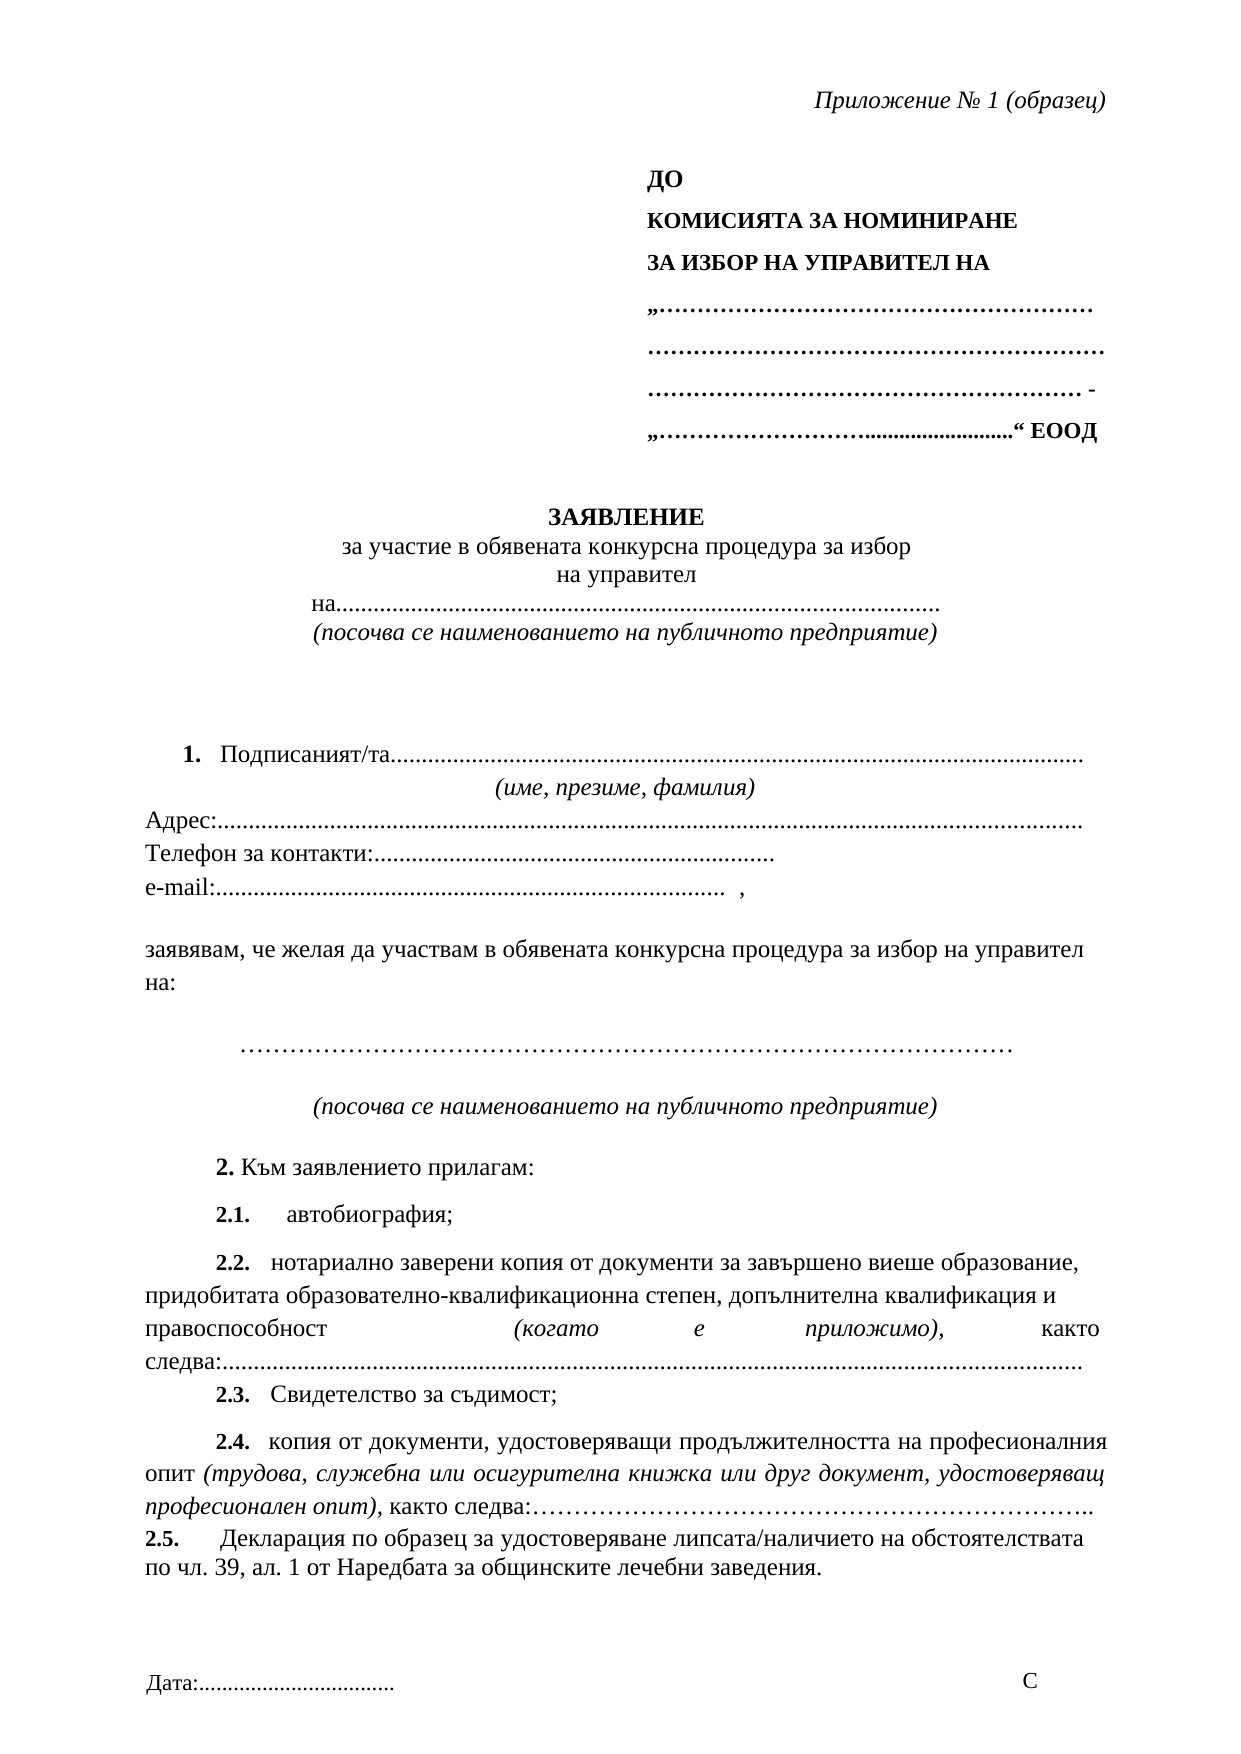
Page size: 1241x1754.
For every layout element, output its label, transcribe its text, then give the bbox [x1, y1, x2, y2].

text ЗАЯВЛЕНИЕ [145, 502, 1108, 531]
text следва: [145, 1346, 1108, 1375]
text ………………………………………………………………………………… [145, 1029, 1108, 1058]
text Телефон за контакти: [145, 838, 1108, 867]
text КОМИСИЯТА ЗА НОМИНИРАНЕ [647, 207, 1108, 234]
text Приложение № 1 (образец) [145, 85, 1108, 114]
list Декларация по образец за удостоверяване липсата/наличието на обстоятелствата по чл. 39, ал. 1 от Наредбата за общинските лечебни заведения. [145, 1523, 1108, 1581]
list нотариално заверени копия от документи за завършено виеше образование, [145, 1247, 1108, 1276]
text e-mail: , [145, 872, 1108, 900]
text 2. Към заявлението прилагам: [145, 1152, 1108, 1181]
text на [145, 588, 1108, 617]
text придобитата образователно-квалификационна степен, допълнителна квалификация и правоспособност (когато е приложимо), както [145, 1280, 1108, 1342]
text ЗА ИЗБОР НА УПРАВИТЕЛ НА „………………………………………………………………………………………………………………………………………………………… -„………………………..........................“ ЕООД [647, 249, 1108, 443]
text на управител [145, 559, 1108, 588]
text (посочва се наименованието на публичното предприятие) [145, 1091, 1108, 1120]
text до [647, 164, 1108, 193]
text С уважение:….... [303, 1667, 1108, 1693]
list копия от документи, удостоверяващи продължителността на професионалния опит (трудова, служебна или осигурителна книжка или друг документ, удостоверяващ професионален опит), както следва:………………………………………………………….. [145, 1426, 1108, 1520]
text (име, презиме, фамилия) [145, 772, 1108, 801]
text заявявам, че желая да участвам в обявената конкурсна процедура за избор на управител на: [145, 934, 1108, 996]
list автобиография; [145, 1199, 1108, 1228]
text за участие в обявената конкурсна процедура за избор [145, 531, 1108, 559]
text (посочва се наименованието на публичното предприятие) [145, 617, 1108, 646]
list Свидетелство за съдимост; [145, 1379, 1108, 1408]
list Подписаният/та [182, 739, 1108, 768]
text Адрес: [145, 806, 1108, 834]
